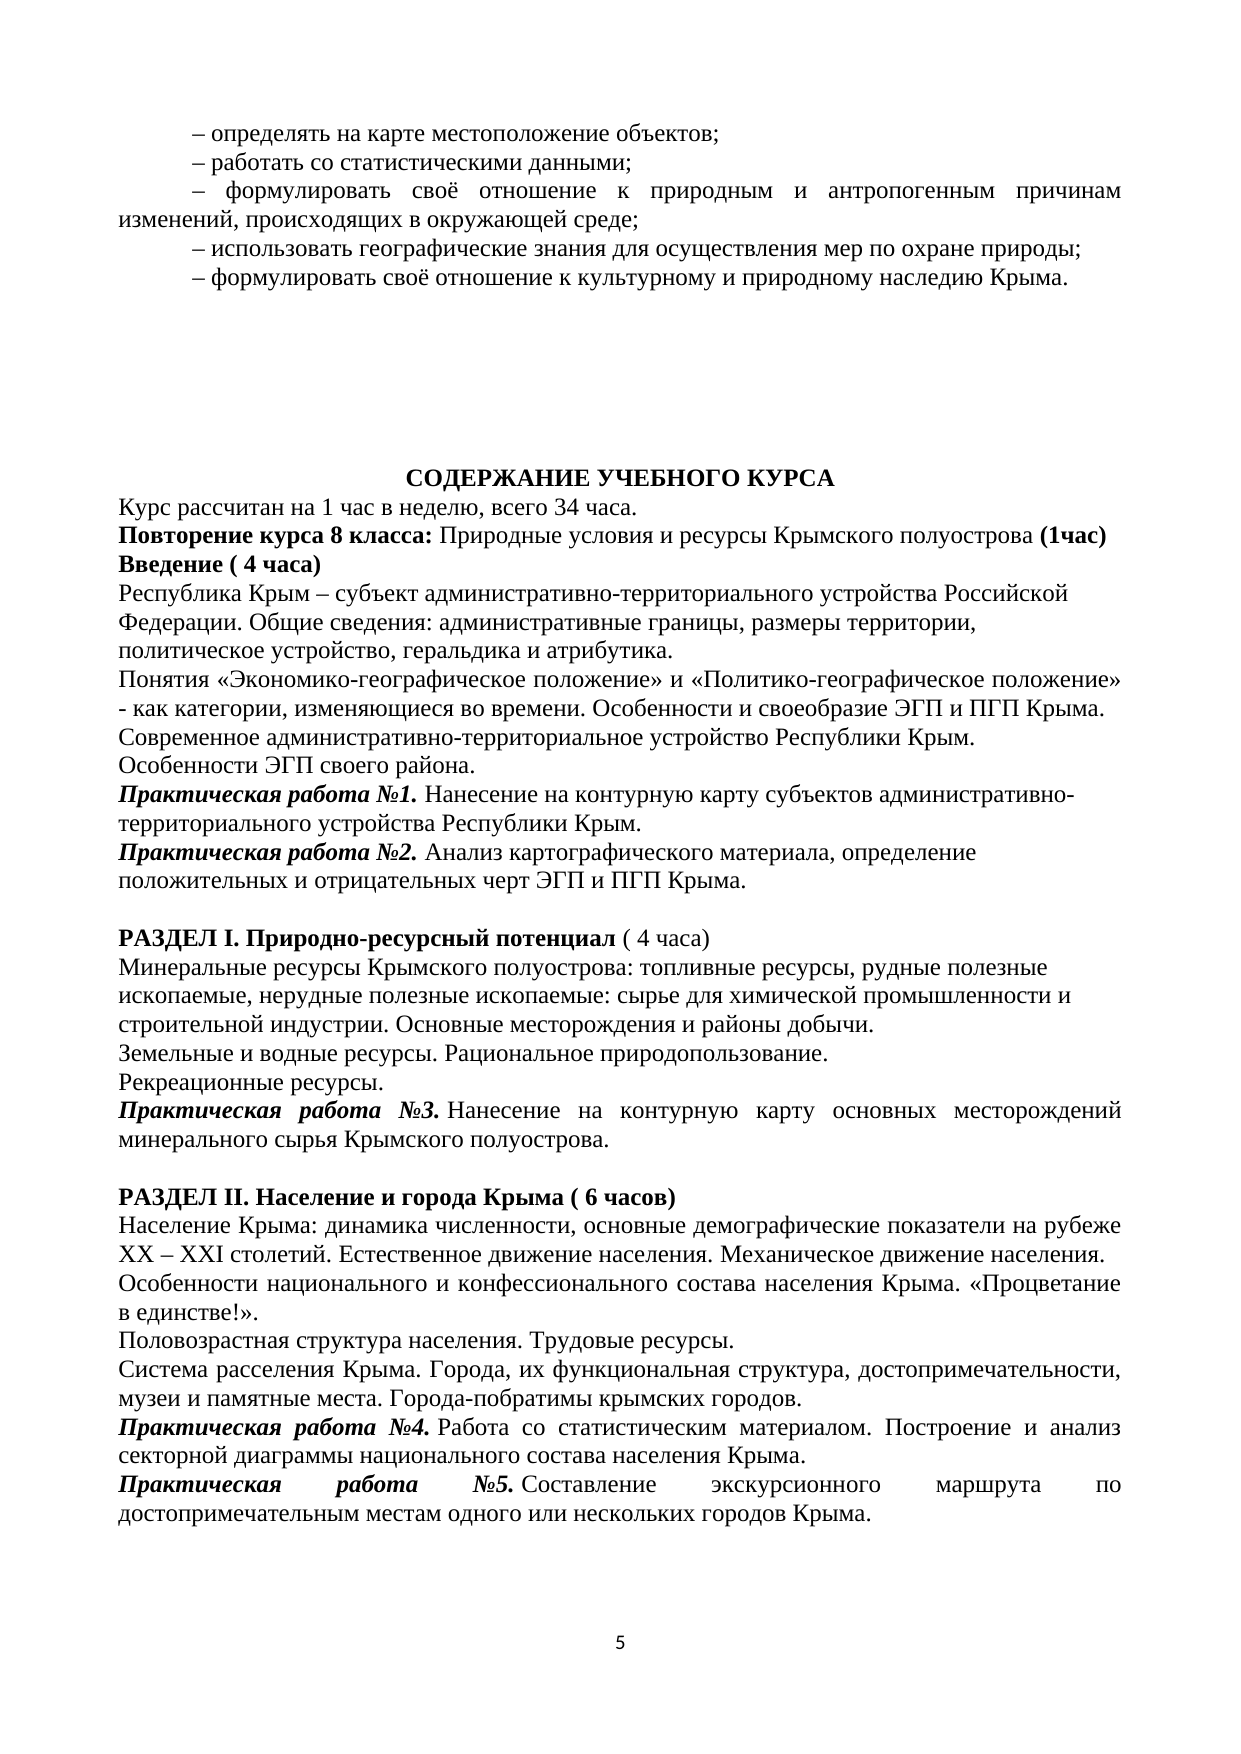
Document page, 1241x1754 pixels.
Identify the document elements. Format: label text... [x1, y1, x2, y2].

text Особенности ЭГП своего района. [118, 751, 1122, 779]
text Практическая работа №1. Нанесение на контурную карту субъектов административно-территориального устройства Республики Крым. [118, 779, 1122, 837]
text Практическая работа №4. Работа со статистическим материалом. Построение и анализ секторной диаграммы национального состава населения Крыма. [118, 1412, 1122, 1469]
text Повторение курса 8 класса: Природные условия и ресурсы Крымского полуострова (1час) [118, 521, 1122, 549]
text Практическая работа №3. Нанесение на контурную карту основных месторождений минерального сырья Крымского полуострова. [118, 1096, 1122, 1153]
text Особенности национального и конфессионального состава населения Крыма. «Процветание в единстве!». [118, 1268, 1122, 1326]
text РАЗДЕЛ II. Население и города Крыма ( 6 часов) [118, 1182, 1122, 1211]
text РАЗДЕЛ I. Природно-ресурсный потенциал ( 4 часа) [118, 923, 1122, 952]
text – использовать географические знания для осуществления мер по охране природы; [118, 233, 1122, 262]
text Современное административно-территориальное устройство Республики Крым. [118, 722, 1122, 751]
text Население Крыма: динамика численности, основные демографические показатели на рубеже XX – XXI столетий. Естественное движение населения. Механическое движение населения. [118, 1211, 1122, 1268]
text содержание учебного курса [118, 463, 1122, 492]
text Минеральные ресурсы Крымского полуострова: топливные ресурсы, рудные полезные ископаемые, нерудные полезные ископаемые: сырье для химической промышленности и строительной индустрии. Основные месторождения и районы добычи. [118, 952, 1122, 1038]
text Рекреационные ресурсы. [118, 1067, 1122, 1096]
text Понятия «Экономико-географическое положение» и «Политико-географическое положение» - как категории, изменяющиеся во времени. Особенности и своеобразие ЭГП и ПГП Крыма. [118, 664, 1122, 722]
text Практическая работа №2. Анализ картографического материала, определение положительных и отрицательных черт ЭГП и ПГП Крыма. [118, 837, 1122, 894]
text Земельные и водные ресурсы. Рациональное природопользование. [118, 1038, 1122, 1067]
text Республика Крым – субъект административно-территориального устройства Российской Федерации. Общие сведения: административные границы, размеры территории, политическое устройство, геральдика и атрибутика. [118, 578, 1122, 664]
text – определять на карте местоположение объектов; [118, 118, 1122, 147]
text Курс рассчитан на 1 час в неделю, всего 34 часа. [118, 492, 1122, 521]
text – формулировать своё отношение к культурному и природному наследию Крыма. [118, 262, 1122, 291]
text Практическая работа №5. Составление экскурсионного маршрута по достопримечательным местам одного или нескольких городов Крыма. [118, 1469, 1122, 1527]
text – работать со статистическими данными; [118, 147, 1122, 176]
text – формулировать своё отношение к природным и антропогенным причинам изменений, происходящих в окружающей среде; [118, 176, 1122, 233]
text Система расселения Крыма. Города, их функциональная структура, достопримечательности, музеи и памятные места. Города-побратимы крымских городов. [118, 1354, 1122, 1412]
text Введение ( 4 часа) [118, 549, 1122, 578]
text Половозрастная структура населения. Трудовые ресурсы. [118, 1326, 1122, 1354]
